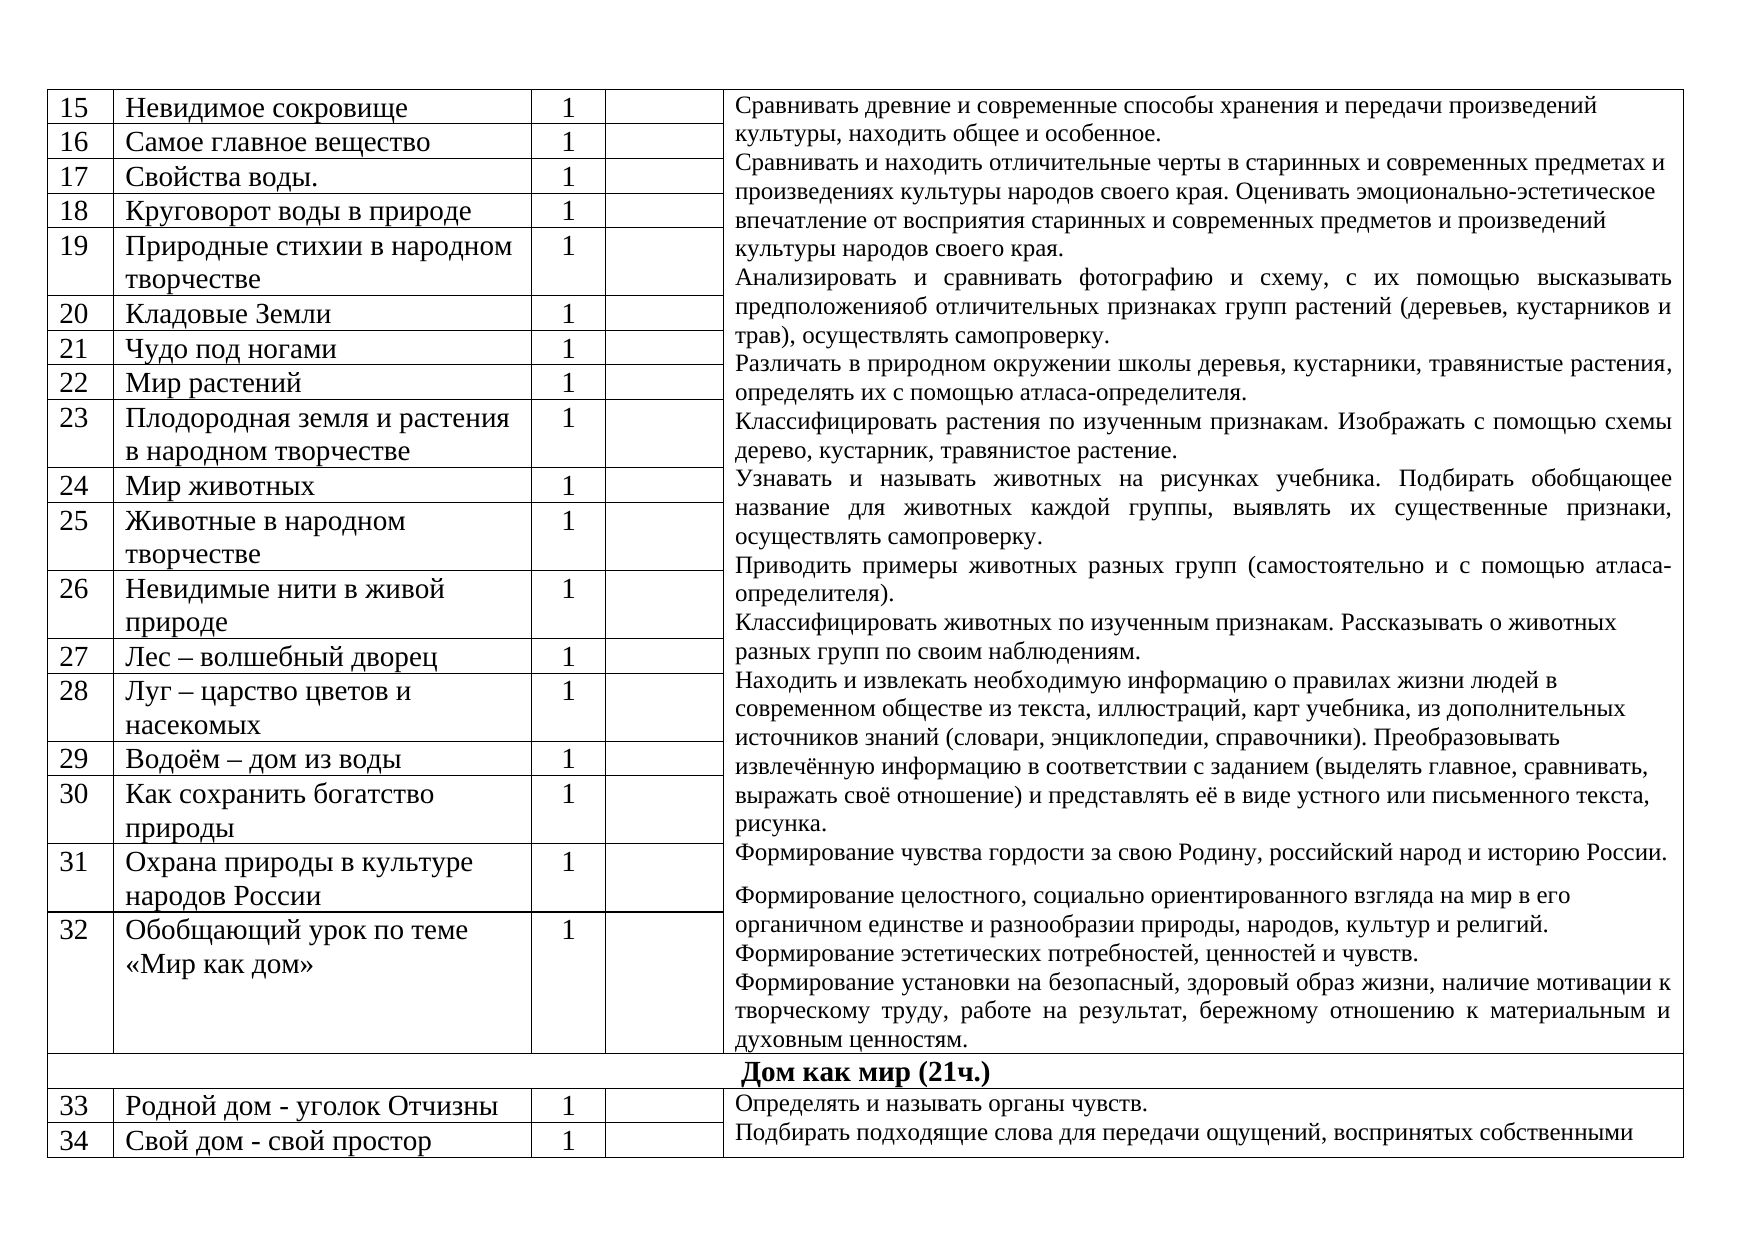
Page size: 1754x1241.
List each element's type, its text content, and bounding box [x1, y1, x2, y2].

table_cell [606, 400, 723, 467]
table_cell 24 [48, 468, 113, 502]
table_cell 31 [48, 844, 113, 911]
table_cell 17 [48, 159, 113, 192]
table_cell Невидимое сокровище [114, 90, 531, 123]
table_cell 16 [48, 124, 113, 158]
table_cell [606, 331, 723, 364]
table_cell 1 [532, 674, 605, 741]
table_cell [606, 468, 723, 502]
table_cell 1 [532, 503, 605, 570]
table_cell 27 [48, 639, 113, 672]
table_cell 1 [532, 742, 605, 775]
table_cell 25 [48, 503, 113, 570]
table_cell 1 [532, 228, 605, 295]
table_cell 1 [532, 159, 605, 192]
table_cell 1 [532, 400, 605, 467]
table_cell Чудо под ногами [114, 331, 531, 364]
table_cell 33 [48, 1089, 113, 1122]
table_cell 28 [48, 674, 113, 741]
table_cell 1 [532, 331, 605, 364]
table_cell 1 [532, 90, 605, 123]
table_cell 1 [532, 296, 605, 330]
table_cell [606, 194, 723, 227]
table_cell Обобщающий урок по теме «Мир как дом» [114, 913, 531, 1053]
table_cell 1 [532, 468, 605, 502]
table_cell Луг – царство цветов и насекомых [114, 674, 531, 741]
table_cell Кладовые Земли [114, 296, 531, 330]
table_cell [606, 503, 723, 570]
table_cell 1 [532, 1089, 605, 1122]
table_cell 1 [532, 571, 605, 638]
table_cell Дом как мир (21ч.) [48, 1054, 1683, 1087]
table_cell [606, 844, 723, 911]
table_cell [606, 742, 723, 775]
table_cell 23 [48, 400, 113, 467]
table_cell Природные стихии в народном творчестве [114, 228, 531, 295]
table_cell 1 [532, 124, 605, 158]
table_cell 29 [48, 742, 113, 775]
table_cell [606, 571, 723, 638]
table_cell 15 [48, 90, 113, 123]
table_cell Животные в народном творчестве [114, 503, 531, 570]
table_cell Круговорот воды в природе [114, 194, 531, 227]
table_cell Мир животных [114, 468, 531, 502]
table_cell [606, 90, 723, 123]
table_cell 34 [48, 1123, 113, 1157]
table_cell 1 [532, 194, 605, 227]
table_cell [606, 124, 723, 158]
table_cell Мир растений [114, 365, 531, 399]
table_cell [606, 776, 723, 843]
table_cell Невидимые нити в живой природе [114, 571, 531, 638]
table_cell 32 [48, 913, 113, 1053]
table_cell [606, 674, 723, 741]
table_cell 21 [48, 331, 113, 364]
table_cell [606, 159, 723, 192]
table_cell [606, 639, 723, 672]
table_cell [606, 228, 723, 295]
table_cell [606, 1123, 723, 1157]
table_cell 1 [532, 913, 605, 1053]
table_cell Как сохранить богатство природы [114, 776, 531, 843]
table_cell Родной дом - уголок Отчизны [114, 1089, 531, 1122]
table_cell Охрана природы в культуре народов России [114, 844, 531, 911]
table_cell [606, 365, 723, 399]
table_cell 1 [532, 365, 605, 399]
table_cell 26 [48, 571, 113, 638]
table_cell [606, 296, 723, 330]
table_cell 19 [48, 228, 113, 295]
table_cell Водоём – дом из воды [114, 742, 531, 775]
table_cell 22 [48, 365, 113, 399]
table_cell Лес – волшебный дворец [114, 639, 531, 672]
table_cell Плодородная земля и растения в народном творчестве [114, 400, 531, 467]
table_cell 1 [532, 776, 605, 843]
table_cell 1 [532, 639, 605, 672]
table_cell 1 [532, 844, 605, 911]
table_cell 20 [48, 296, 113, 330]
table_cell [606, 913, 723, 1053]
table_cell [606, 1089, 723, 1122]
table_cell Самое главное вещество [114, 124, 531, 158]
table_cell 1 [532, 1123, 605, 1157]
table_cell Свой дом - свой простор [114, 1123, 531, 1157]
table_cell 18 [48, 194, 113, 227]
table_cell 30 [48, 776, 113, 843]
table_cell Свойства воды. [114, 159, 531, 192]
